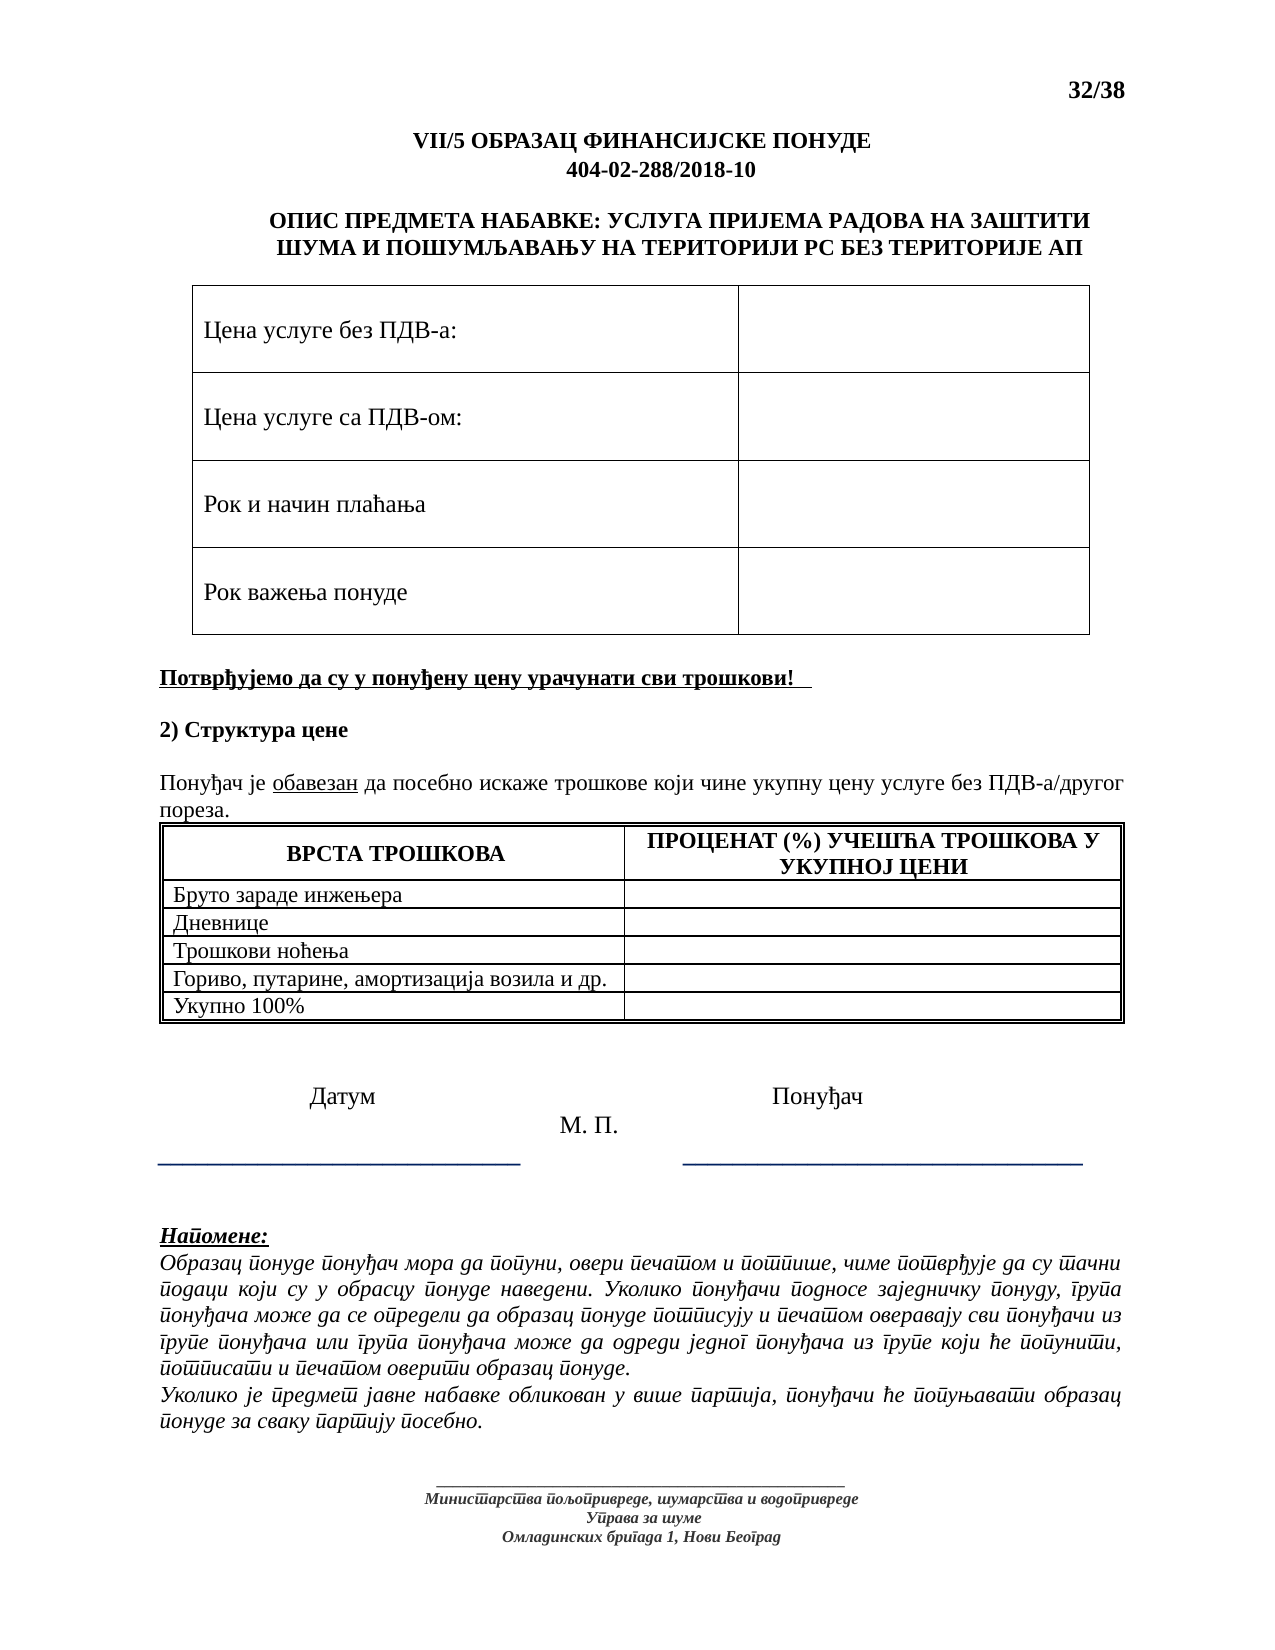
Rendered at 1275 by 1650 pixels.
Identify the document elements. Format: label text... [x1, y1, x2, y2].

text Уколико је предмет јавне набавке обликован у више партија, понуђачи ће попуњавати образац понуде за сваку партију посебно. [159, 1381, 1125, 1433]
text Образац понуде понуђач мора да попуни, овери печатом и потпише, чиме потврђује да су тачни подаци који су у обрасцу понуде наведени. Уколико понуђачи подносе заједничку понуду, група понуђача може да се определи да образац понуде потписују и печатом оверавају сви понуђачи из групе понуђача или група понуђача може да одреди једног понуђача из групе који ће попунити, потписати и печатом оверити образац понуде. [159, 1249, 1125, 1381]
table_cell Рок и начин плаћања [193, 461, 738, 547]
table_cell [739, 548, 1089, 634]
table_cell Укупно 100% [164, 993, 624, 1019]
table_cell Дневнице [164, 909, 624, 935]
table_cell [739, 461, 1089, 547]
table_header Цена услуге без ПДВ-а: [193, 286, 738, 372]
text Потврђујемо да су у понуђену цену урачунати сви трошкови! [159, 664, 1125, 690]
table_cell Рок важења понуде [193, 548, 738, 634]
table_cell [625, 881, 1120, 907]
text М. П. [459, 1110, 1125, 1139]
table_cell Гориво, путарине, амортизација возила и др. [164, 965, 624, 991]
list ОПИС ПРЕДМЕТА НАБАВКЕ: УСЛУГА ПРИЈЕМА РАДОВА НА ЗАШТИТИ ШУМА И ПОШУМЉАВАЊУ НА ТЕРИТОРИЈИ РС БЕЗ ТЕРИТОРИЈЕ АП [234, 207, 1125, 260]
table_cell [625, 937, 1120, 963]
text _____________________________ ________________________________ [159, 1139, 1125, 1167]
table_cell Трошкови ноћења [164, 937, 624, 963]
list 404-02-288/2018-10 [197, 156, 1125, 182]
text Напомене: [159, 1222, 1125, 1249]
table_cell [625, 965, 1120, 991]
table_header [739, 286, 1089, 372]
text Датум Понуђач [234, 1081, 1125, 1110]
text 2) Структура цене [159, 717, 1125, 743]
text VII/5 ОБРАЗАЦ ФИНАНСИЈСКЕ ПОНУДЕ [159, 127, 1125, 154]
table_cell [739, 373, 1089, 459]
table_cell Цена услуге са ПДВ-ом: [193, 373, 738, 459]
text Понуђач је обавезан да посебно искаже трошкове који чине укупну цену услуге без ПДВ-а/другог пореза. [159, 769, 1125, 822]
table_cell [625, 909, 1120, 935]
table_cell [625, 993, 1120, 1019]
table_cell Бруто зараде инжењера [164, 881, 624, 907]
table_header Врста трошкова [164, 827, 624, 879]
table_header ПРОЦЕНАТ (%) УЧЕШЋА ТРОШКОВА У УКУПНОЈ ЦЕНИ [625, 827, 1120, 879]
